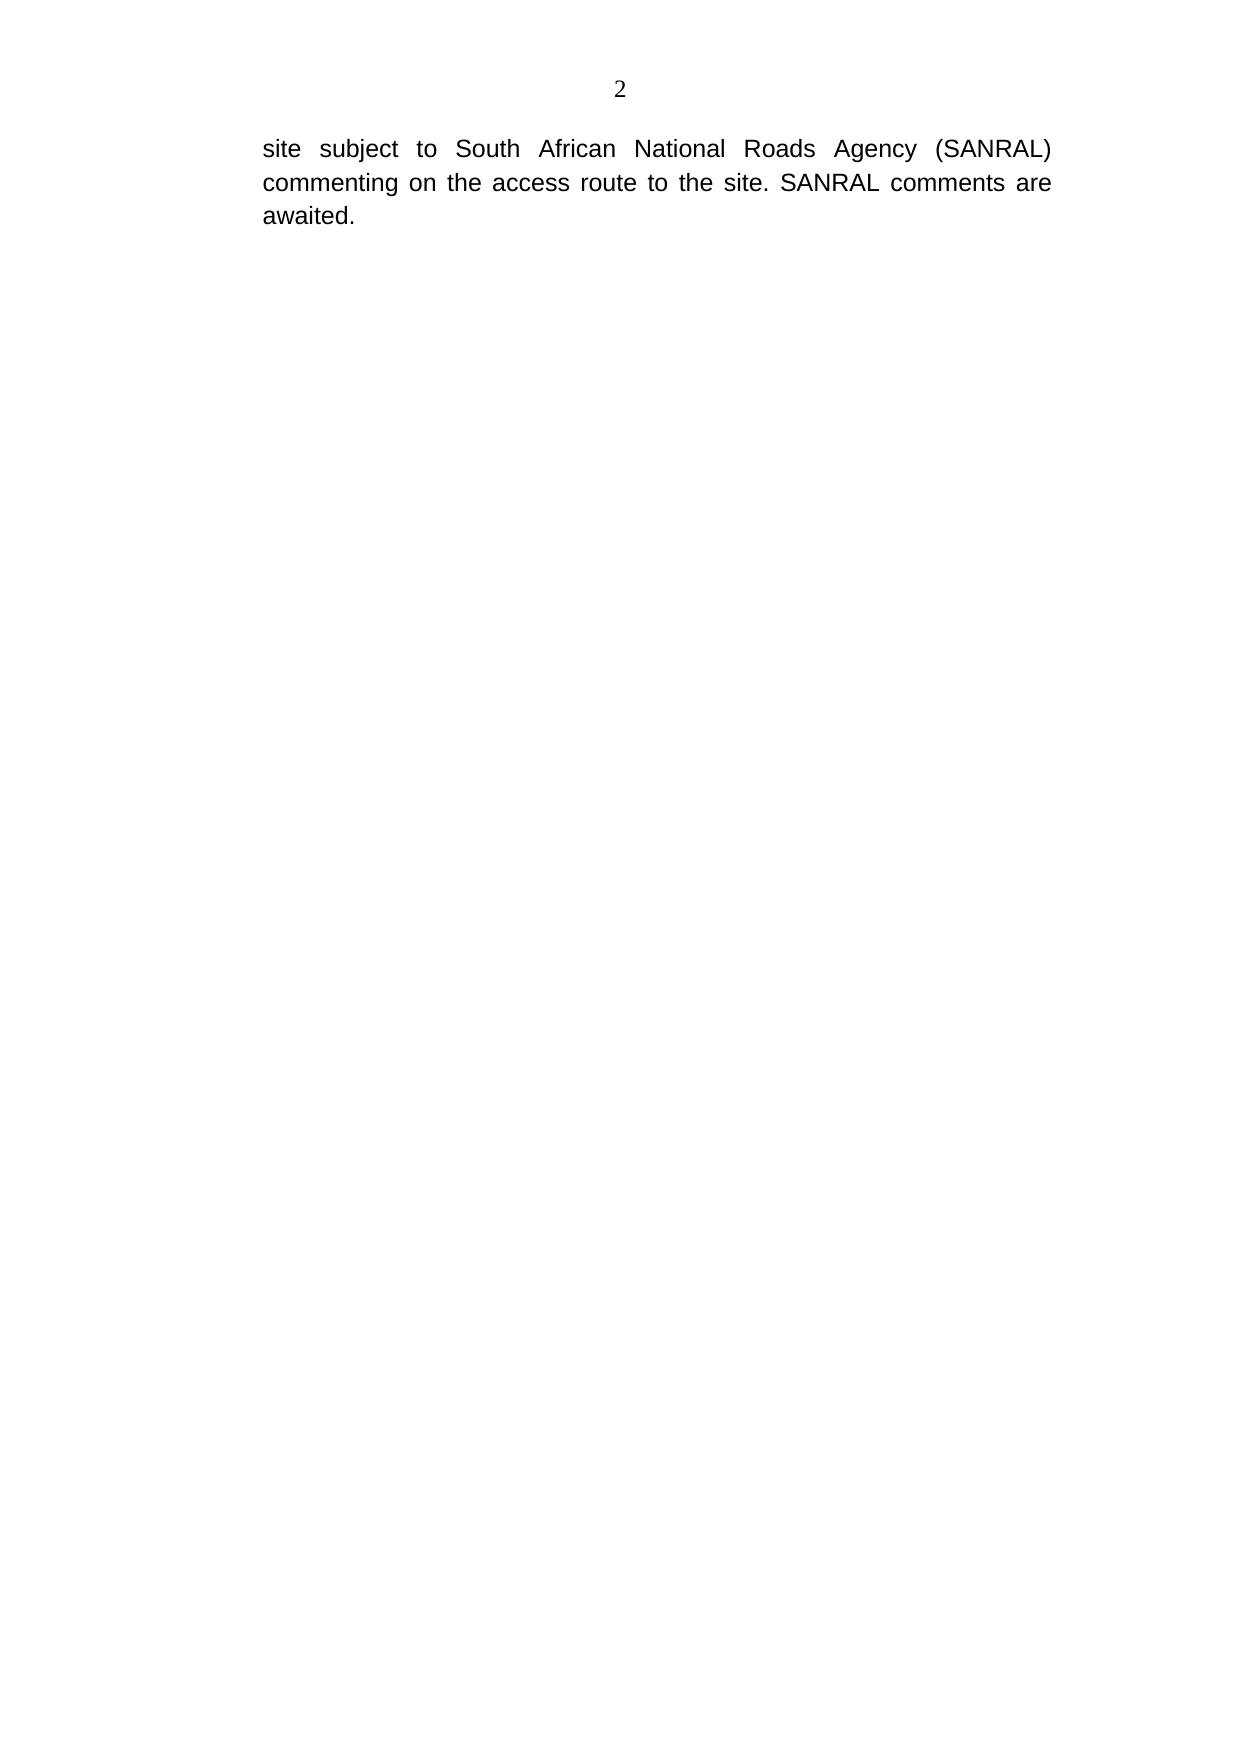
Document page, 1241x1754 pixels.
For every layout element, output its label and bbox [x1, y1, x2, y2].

list [187, 131, 1053, 231]
